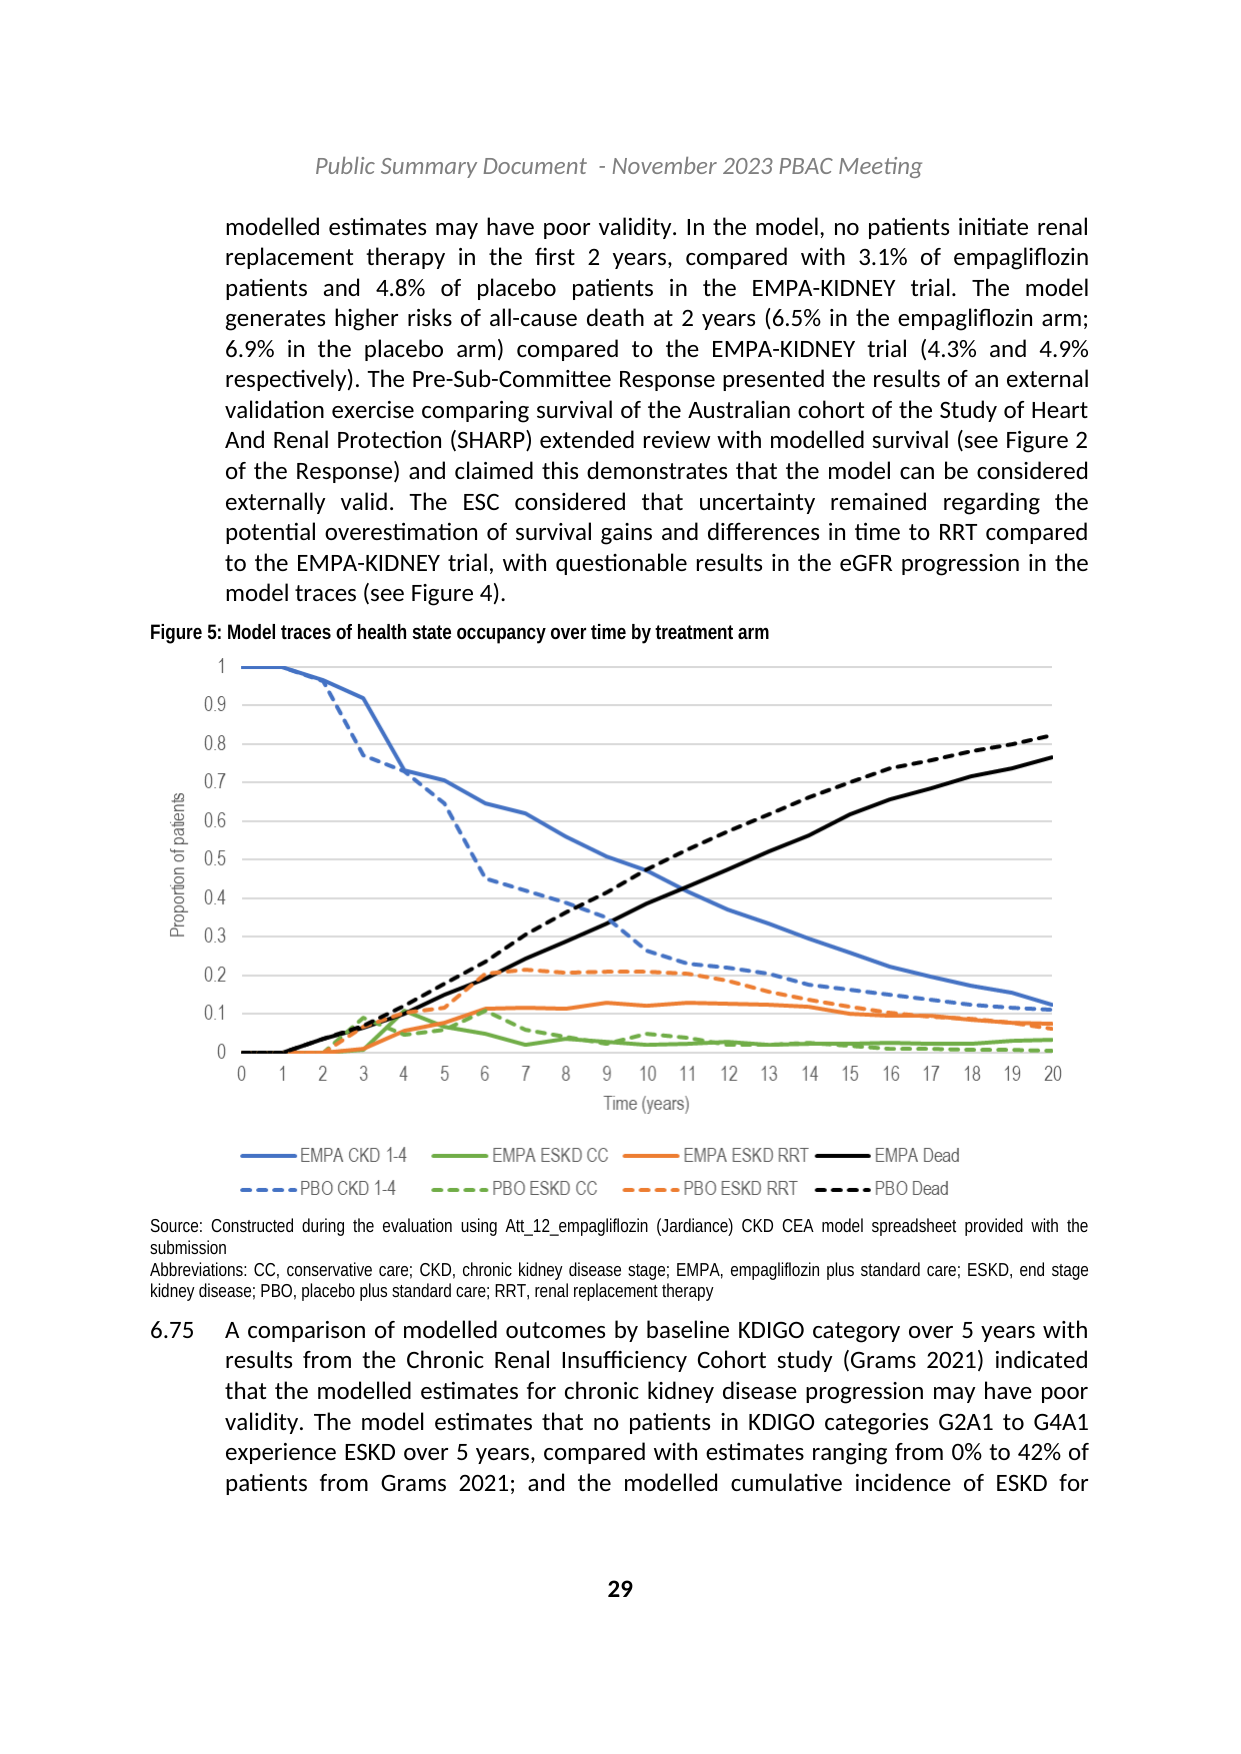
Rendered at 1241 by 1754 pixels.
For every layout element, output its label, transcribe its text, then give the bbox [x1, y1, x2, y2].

text Source: Constructed during the evaluation using Att_12_empagliflozin (Jardiance) CKD CEA model spreadsheet provided with the submission [150, 1215, 1090, 1258]
text Abbreviations: CC, conservative care; CKD, chronic kidney disease stage; EMPA, empagliflozin plus standard care; ESKD, end stage kidney disease; PBO, placebo plus standard care; RRT, renal replacement therapy [150, 1258, 1090, 1302]
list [150, 1314, 1090, 1497]
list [150, 211, 1090, 608]
picture [150, 644, 1084, 1216]
subtitle Figure 5: Model traces of health state occupancy over time by treatment arm [150, 620, 1090, 644]
